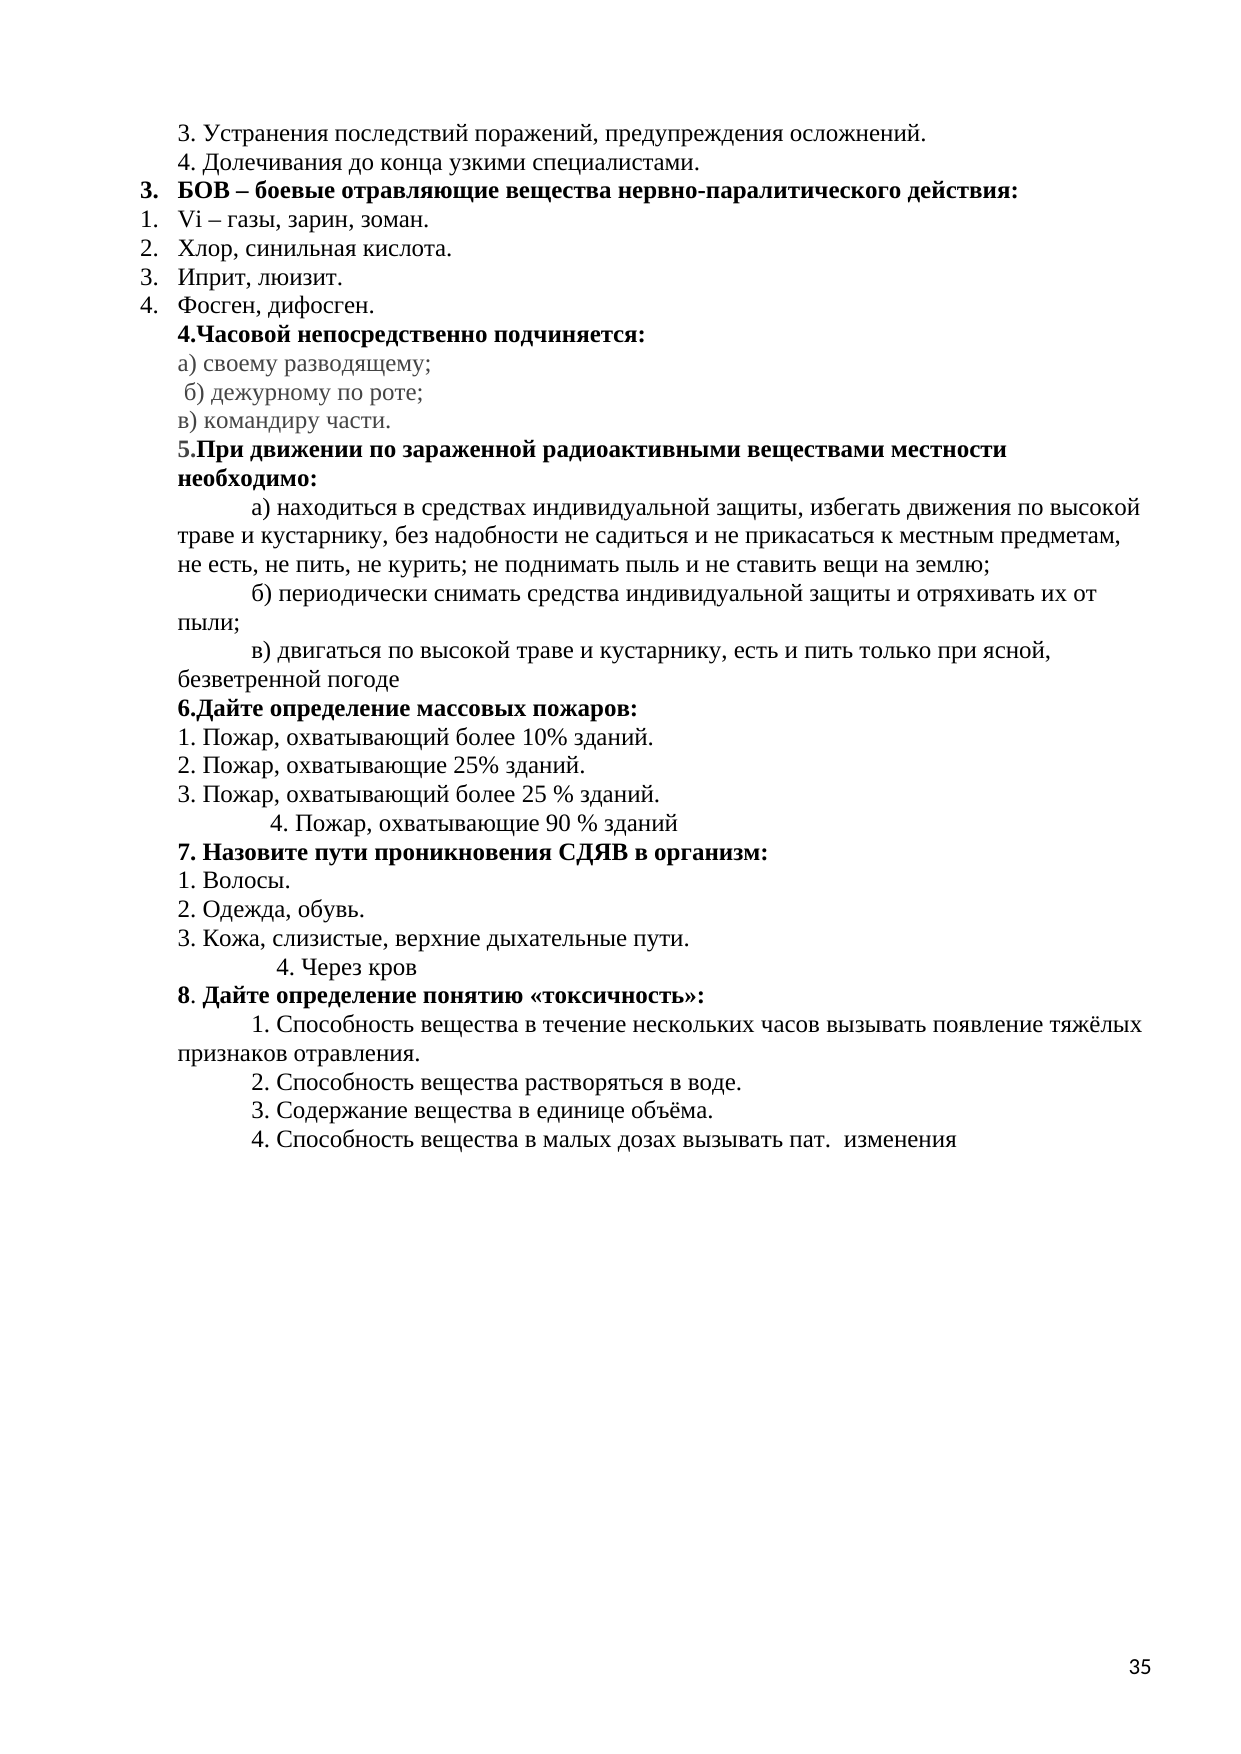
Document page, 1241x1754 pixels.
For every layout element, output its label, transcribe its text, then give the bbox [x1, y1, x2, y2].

text 7. Назовите пути проникновения СДЯВ в организм: [177, 837, 1152, 866]
text 3. Содержание вещества в единице объёма. [177, 1096, 1152, 1124]
text 4. Долечивания до конца узкими специалистами. [177, 147, 1152, 176]
text 1. Волосы. [177, 866, 1152, 894]
text 1. Пожар, охватывающий более 10% зданий. [177, 722, 1152, 751]
text 3. Пожар, охватывающий более 25 % зданий. [177, 779, 1152, 808]
text 2. Способность вещества растворяться в воде. [177, 1067, 1152, 1096]
text 1. Способность вещества в течение нескольких часов вызывать появление тяжёлых признаков отравления. [177, 1009, 1152, 1067]
list Vi – газы, зарин, зоман. [140, 204, 1152, 233]
text 3. Устранения последствий поражений, предупреждения осложнений. [177, 118, 1152, 147]
list Фосген, дифосген. [140, 291, 1152, 319]
text 3. Кожа, слизистые, верхние дыхательные пути. [177, 923, 1152, 952]
text 2. Пожар, охватывающие 25% зданий. [177, 751, 1152, 779]
text а) своему разводящему; [177, 348, 1152, 377]
text б) дежурному по роте; [177, 377, 1152, 406]
text а) находиться в средствах индивидуальной защиты, избегать движения по высокой траве и кустарнику, без надобности не садиться и не прикасаться к местным предметам, не есть, не пить, не курить; не поднимать пыль и не ставить вещи на землю; [177, 492, 1152, 578]
text б) периодически снимать средства индивидуальной защиты и отряхивать их от пыли; [177, 578, 1152, 636]
text 2. Одежда, обувь. [177, 894, 1152, 923]
list БОВ – боевые отравляющие вещества нервно-паралитического действия: [140, 176, 1152, 204]
text 4.Часовой непосредственно подчиняется: [177, 319, 1152, 348]
list Хлор, синильная кислота. [140, 233, 1152, 262]
text 4. Способность вещества в малых дозах вызывать пат. изменения [177, 1124, 1152, 1153]
text в) командиру части. [177, 406, 1152, 434]
text 4. Через кров [177, 952, 1152, 981]
text 6.Дайте определение массовых пожаров: [177, 693, 1152, 722]
text 8. Дайте определение понятию «токсичность»: [177, 981, 1152, 1009]
text 5.При движении по зараженной радиоактивными веществами местности необходимо: [177, 434, 1152, 492]
text 4. Пожар, охватывающие 90 % зданий [177, 808, 1152, 837]
list Иприт, люизит. [140, 262, 1152, 291]
text в) двигаться по высокой траве и кустарнику, есть и пить только при ясной, безветренной погоде [177, 636, 1152, 693]
